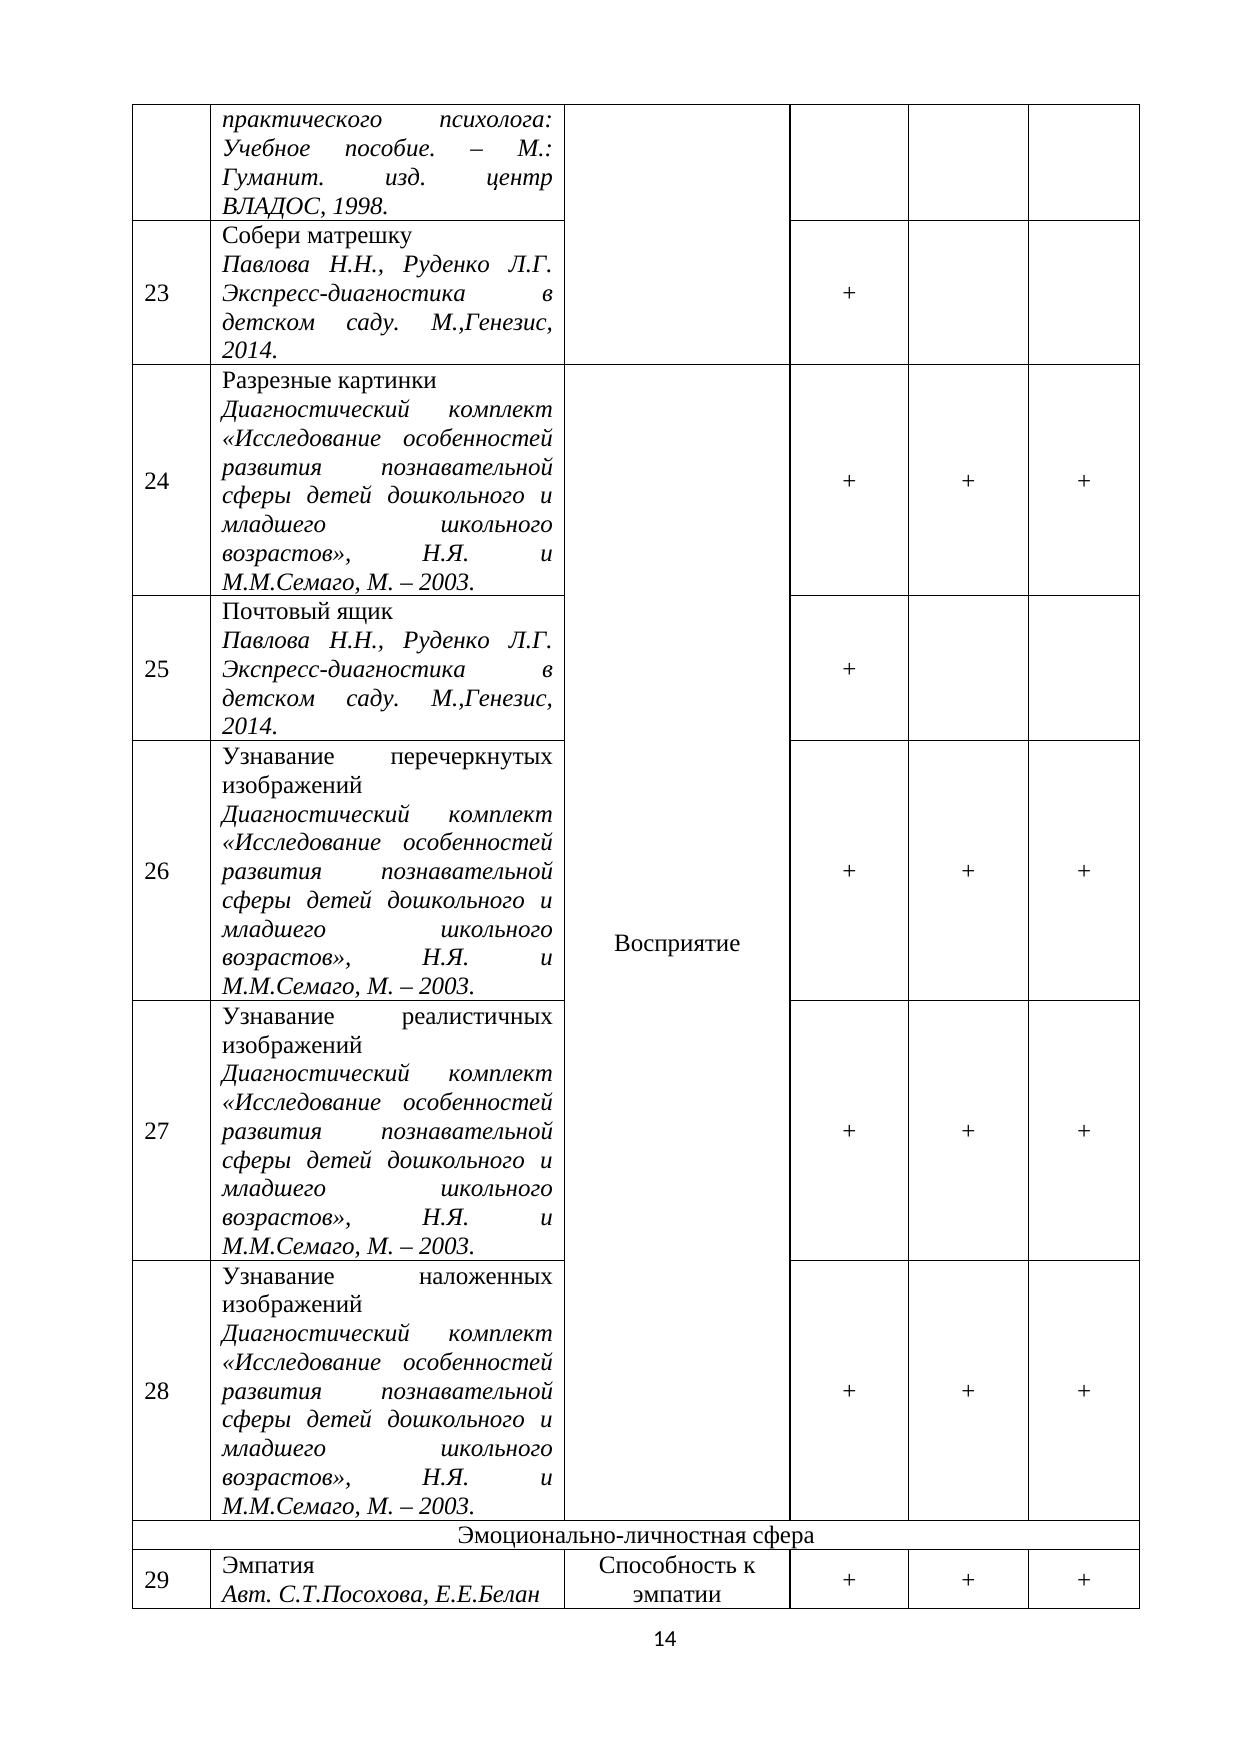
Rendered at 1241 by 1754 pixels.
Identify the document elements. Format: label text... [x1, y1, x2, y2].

table_cell + [909, 1550, 1028, 1608]
table_cell [1029, 221, 1139, 364]
table_cell + [791, 741, 908, 1000]
table_cell 26 [133, 741, 210, 1000]
table_cell 27 [133, 1001, 210, 1260]
table_cell Способность к эмпатии [565, 1550, 789, 1608]
table_cell + [1029, 741, 1139, 1000]
table_cell + [909, 741, 1028, 1000]
table_cell 29 [133, 1550, 210, 1608]
table_cell + [791, 1001, 908, 1260]
table_cell + [909, 1261, 1028, 1519]
table_cell 25 [133, 596, 210, 740]
table_cell 22 [133, 105, 210, 219]
table_cell [909, 105, 1028, 219]
table_cell Узнавание реалистичных изображений Диагностический комплект «Исследование особенностей развития познавательной сферы детей дошкольного и младшего школьного возрастов», Н.Я. и М.М.Семаго, М. – 2003. [211, 1001, 564, 1260]
table_cell + [791, 596, 908, 740]
table_cell Собери матрешку Павлова Н.Н., Руденко Л.Г. Экспресс-диагностика в детском саду. М.,Генезис, 2014. [211, 221, 564, 364]
table_cell + [1029, 1261, 1139, 1519]
table_cell [1029, 105, 1139, 219]
table_cell Узнавание перечеркнутых изображений Диагностический комплект «Исследование особенностей развития познавательной сферы детей дошкольного и младшего школьного возрастов», Н.Я. и М.М.Семаго, М. – 2003. [211, 741, 564, 1000]
table_cell + [791, 105, 908, 219]
table_cell Эмоционально-личностная сфера [133, 1521, 1139, 1549]
table_cell + [791, 365, 908, 595]
table_cell Разрезные картинки Диагностический комплект «Исследование особенностей развития познавательной сферы детей дошкольного и младшего школьного возрастов», Н.Я. и М.М.Семаго, М. – 2003. [211, 365, 564, 595]
table_cell + [1029, 1550, 1139, 1608]
table_cell [909, 596, 1028, 740]
table_cell + [791, 1550, 908, 1608]
table_cell [1029, 596, 1139, 740]
table_cell Почтовый ящик Павлова Н.Н., Руденко Л.Г. Экспресс-диагностика в детском саду. М.,Генезис, 2014. [211, 596, 564, 740]
table_cell 24 [133, 365, 210, 595]
table_cell + [909, 1001, 1028, 1260]
table_cell + [791, 221, 908, 364]
table_cell 28 [133, 1261, 210, 1519]
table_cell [211, 105, 564, 219]
table_cell + [1029, 365, 1139, 595]
table_cell + [909, 365, 1028, 595]
table_cell 23 [133, 221, 210, 364]
table_cell Восприятие [565, 365, 789, 1519]
table_cell [909, 221, 1028, 364]
table_cell + [1029, 1001, 1139, 1260]
table_cell + [791, 1261, 908, 1519]
table_cell Узнавание наложенных изображений Диагностический комплект «Исследование особенностей развития познавательной сферы детей дошкольного и младшего школьного возрастов», Н.Я. и М.М.Семаго, М. – 2003. [211, 1261, 564, 1519]
table_cell Эмпатия Авт. С.Т.Посохова, Е.Е.Белан [211, 1550, 564, 1608]
